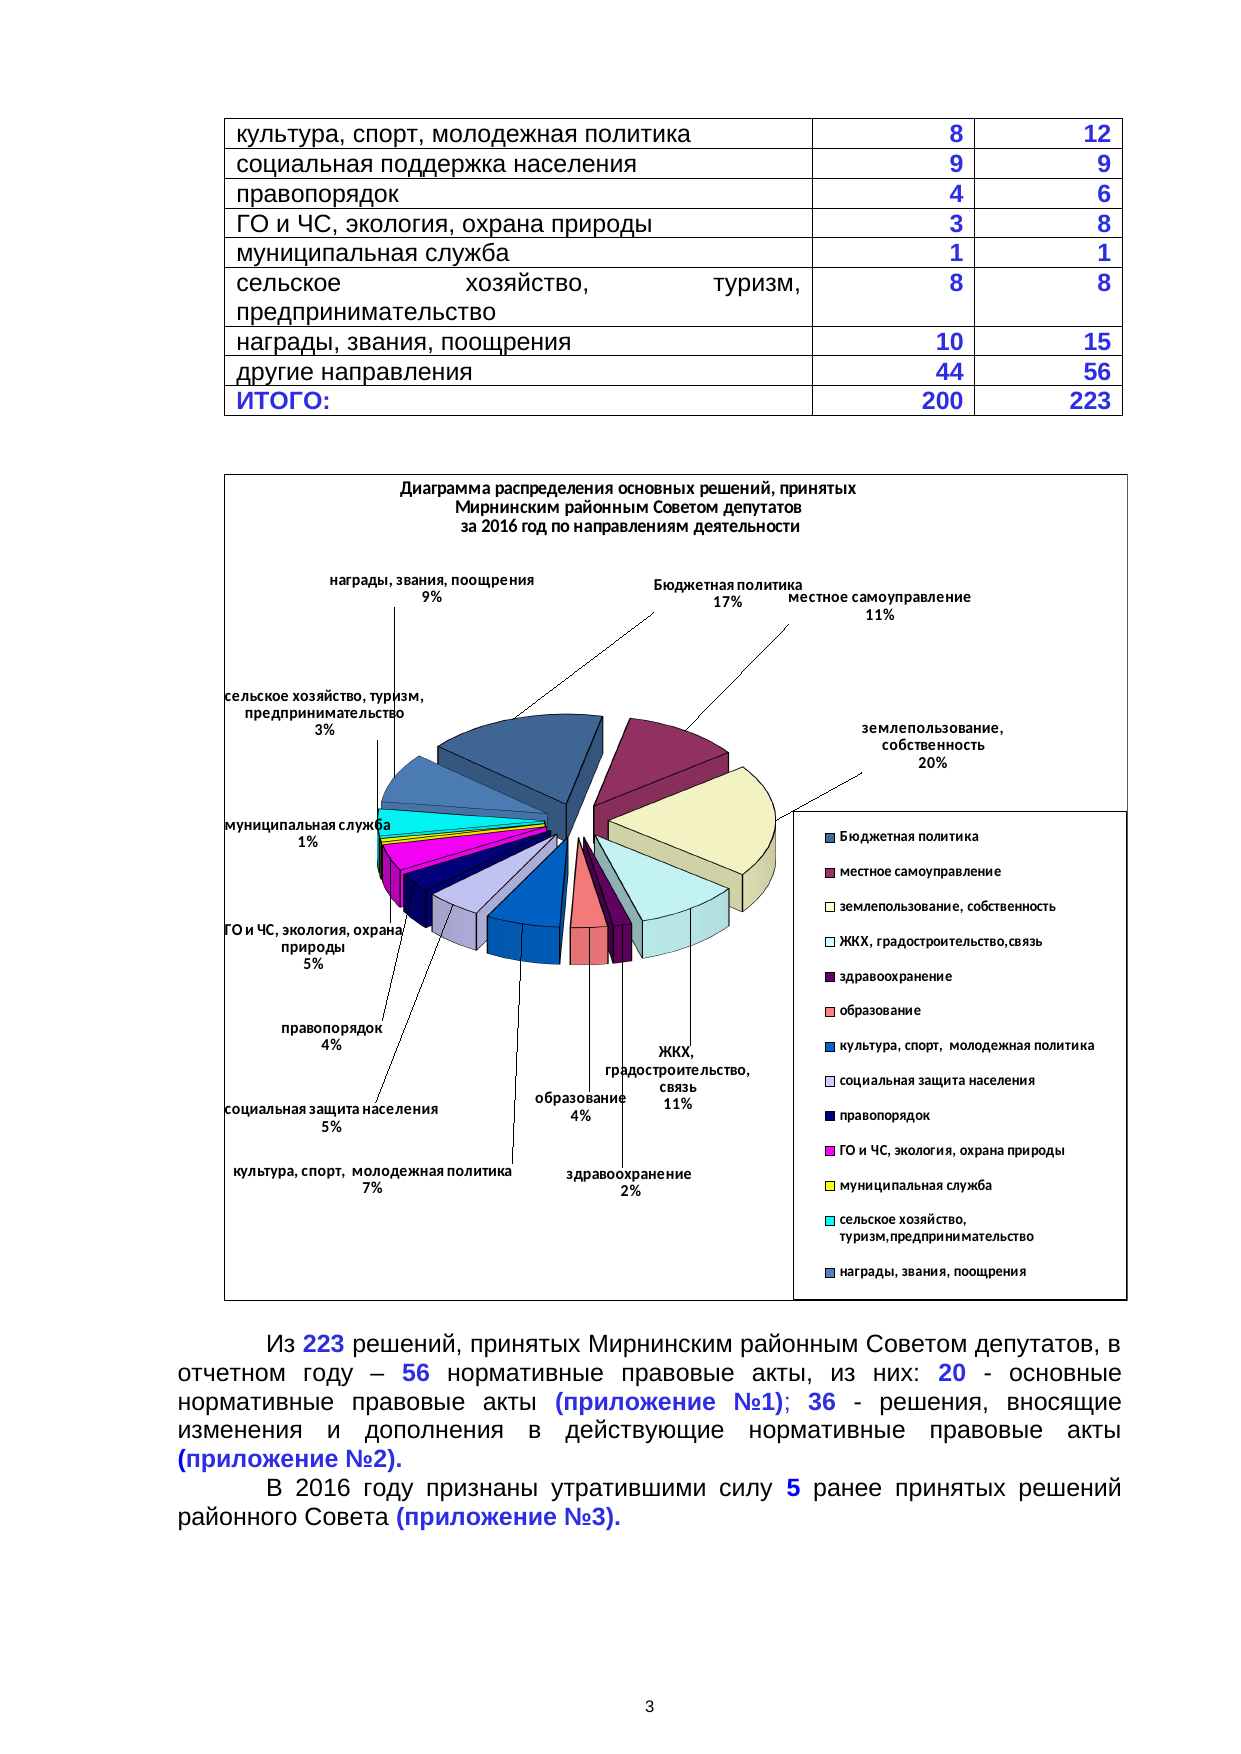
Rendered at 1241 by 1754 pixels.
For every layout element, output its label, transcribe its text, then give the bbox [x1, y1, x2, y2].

table_cell 8 [813, 119, 974, 148]
table_cell 3 [813, 209, 974, 237]
table_cell 8 [975, 268, 1122, 326]
table_cell 8 [975, 209, 1122, 237]
table_cell 1 [813, 238, 974, 267]
table_cell 6 [975, 179, 1122, 207]
table_cell другие направления [225, 356, 812, 385]
table_cell социальная поддержка населения [225, 149, 812, 178]
table_cell 10 [813, 327, 974, 355]
table_cell 8 [813, 268, 974, 326]
table_cell 223 [975, 386, 1122, 415]
table_cell 200 [813, 386, 974, 415]
table_cell награды, звания, поощрения [225, 327, 812, 355]
table_cell сельское хозяйство, туризм, предпринимательство [225, 268, 812, 326]
table_cell ГО и ЧС, экология, охрана природы [225, 209, 812, 237]
table_cell 15 [975, 327, 1122, 355]
text В 2016 году признаны утратившими силу 5 ранее принятых решений районного Совета (приложение №3). [177, 1473, 1122, 1530]
table_cell ИТОГО: [225, 386, 812, 415]
table_cell культура, спорт, молодежная политика [225, 119, 812, 148]
text Из 223 решений, принятых Мирнинским районным Советом депутатов, в отчетном году – 56 нормативные правовые акты, из них: 20 - основные нормативные правовые акты (приложение №1); 36 - решения, вносящие изменения и дополнения в действующие нормативные правовые акты (приложение №2). [177, 1329, 1122, 1473]
table_cell 9 [975, 149, 1122, 178]
table_cell 1 [975, 238, 1122, 267]
table_cell 12 [975, 119, 1122, 148]
table_cell правопорядок [225, 179, 812, 207]
table_cell 44 [813, 356, 974, 385]
table_cell 56 [975, 356, 1122, 385]
table_cell 4 [813, 179, 974, 207]
table_cell 9 [813, 149, 974, 178]
table_cell муниципальная служба [225, 238, 812, 267]
